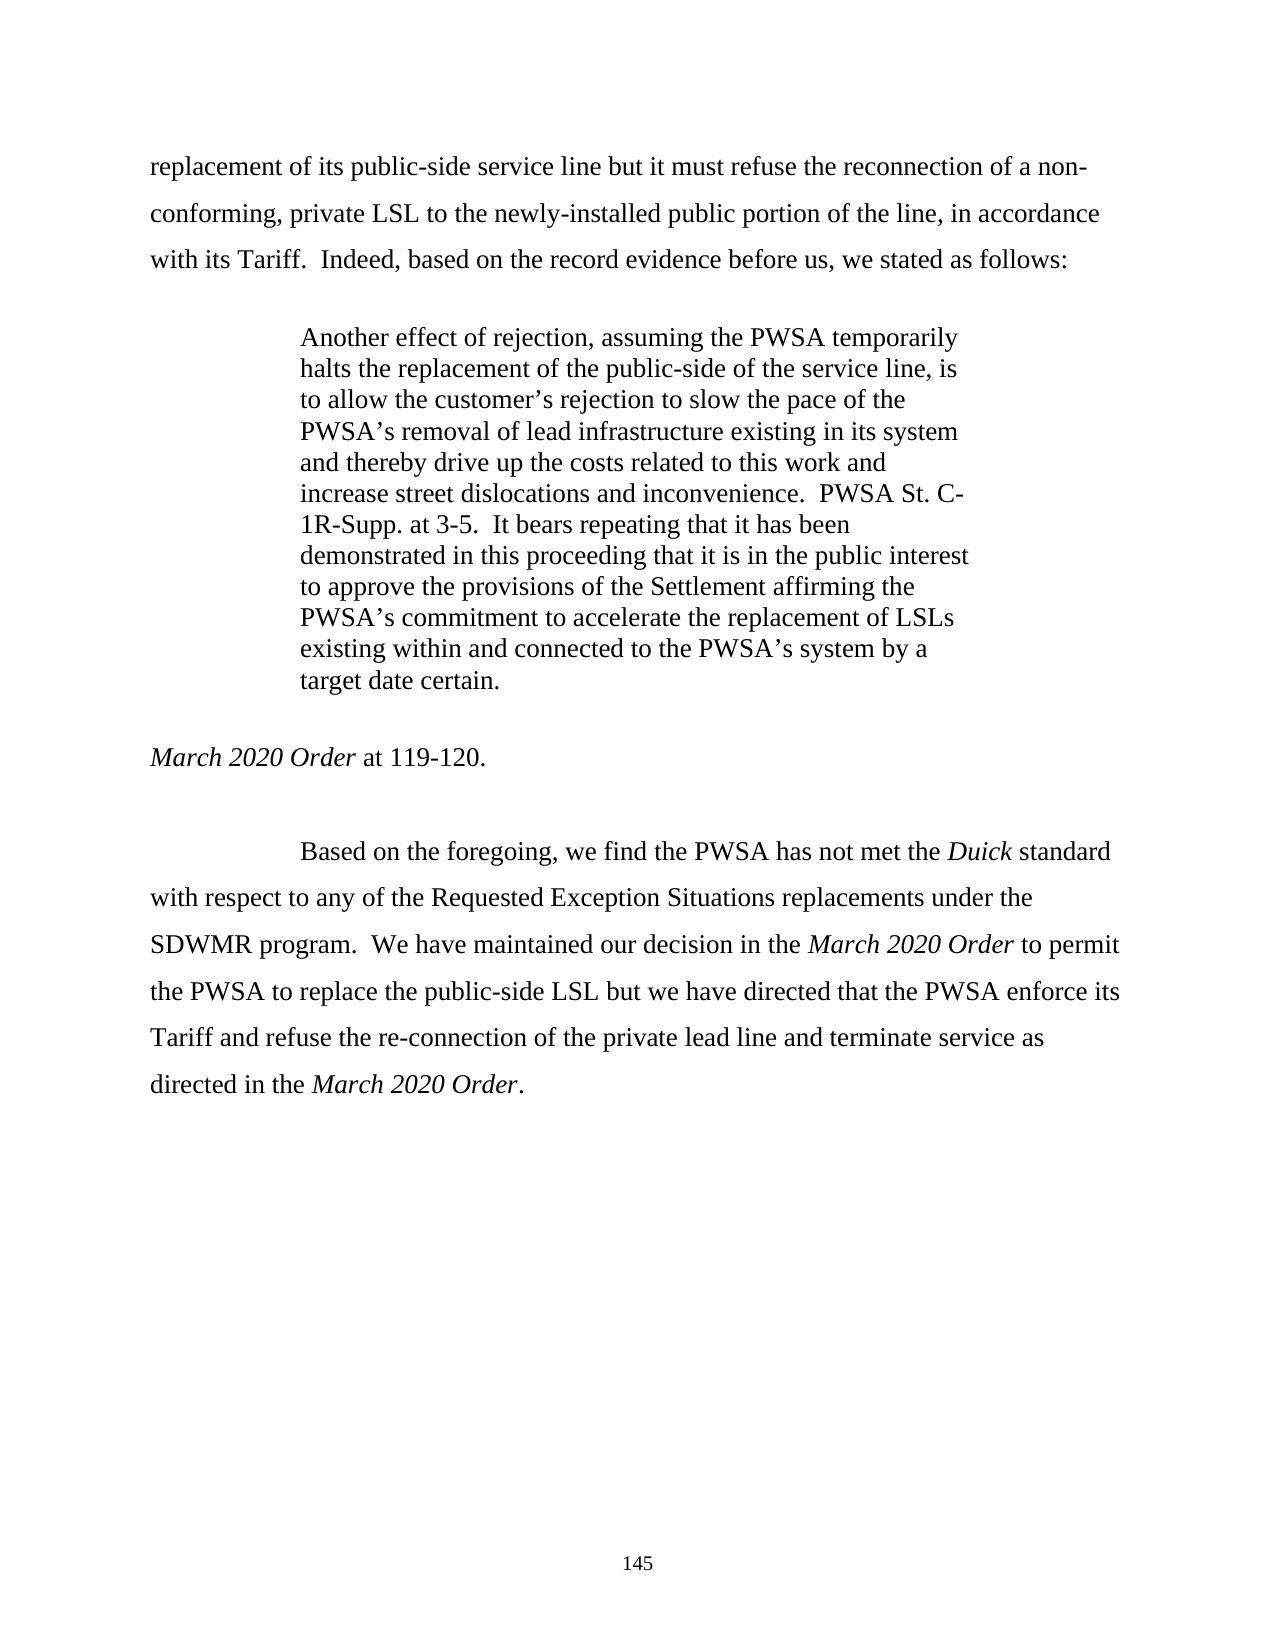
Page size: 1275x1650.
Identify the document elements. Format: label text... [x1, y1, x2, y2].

text March 2020 Order at 119-120. [150, 742, 1125, 773]
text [150, 150, 1125, 274]
text Based on the foregoing, we find the PWSA has not met the Duick standard with respect to any of the Requested Exception Situations replacements under the SDWMR program. We have maintained our decision in the March 2020 Order to permit the PWSA to replace the public-side LSL but we have directed that the PWSA enforce its Tariff and refuse the re-connection of the private lead line and terminate service as directed in the March 2020 Order. [150, 835, 1125, 1099]
text Another effect of rejection, assuming the PWSA temporarily halts the replacement of the public-side of the service line, is to allow the customer’s rejection to slow the pace of the PWSA’s removal of lead infrastructure existing in its system and thereby drive up the costs related to this work and increase street dislocations and inconvenience. PWSA St. C-1R-Supp. at 3-5. It bears repeating that it has been demonstrated in this proceeding that it is in the public interest to approve the provisions of the Settlement affirming the PWSA’s commitment to accelerate the replacement of LSLs existing within and connected to the PWSA’s system by a target date certain. [300, 321, 975, 695]
